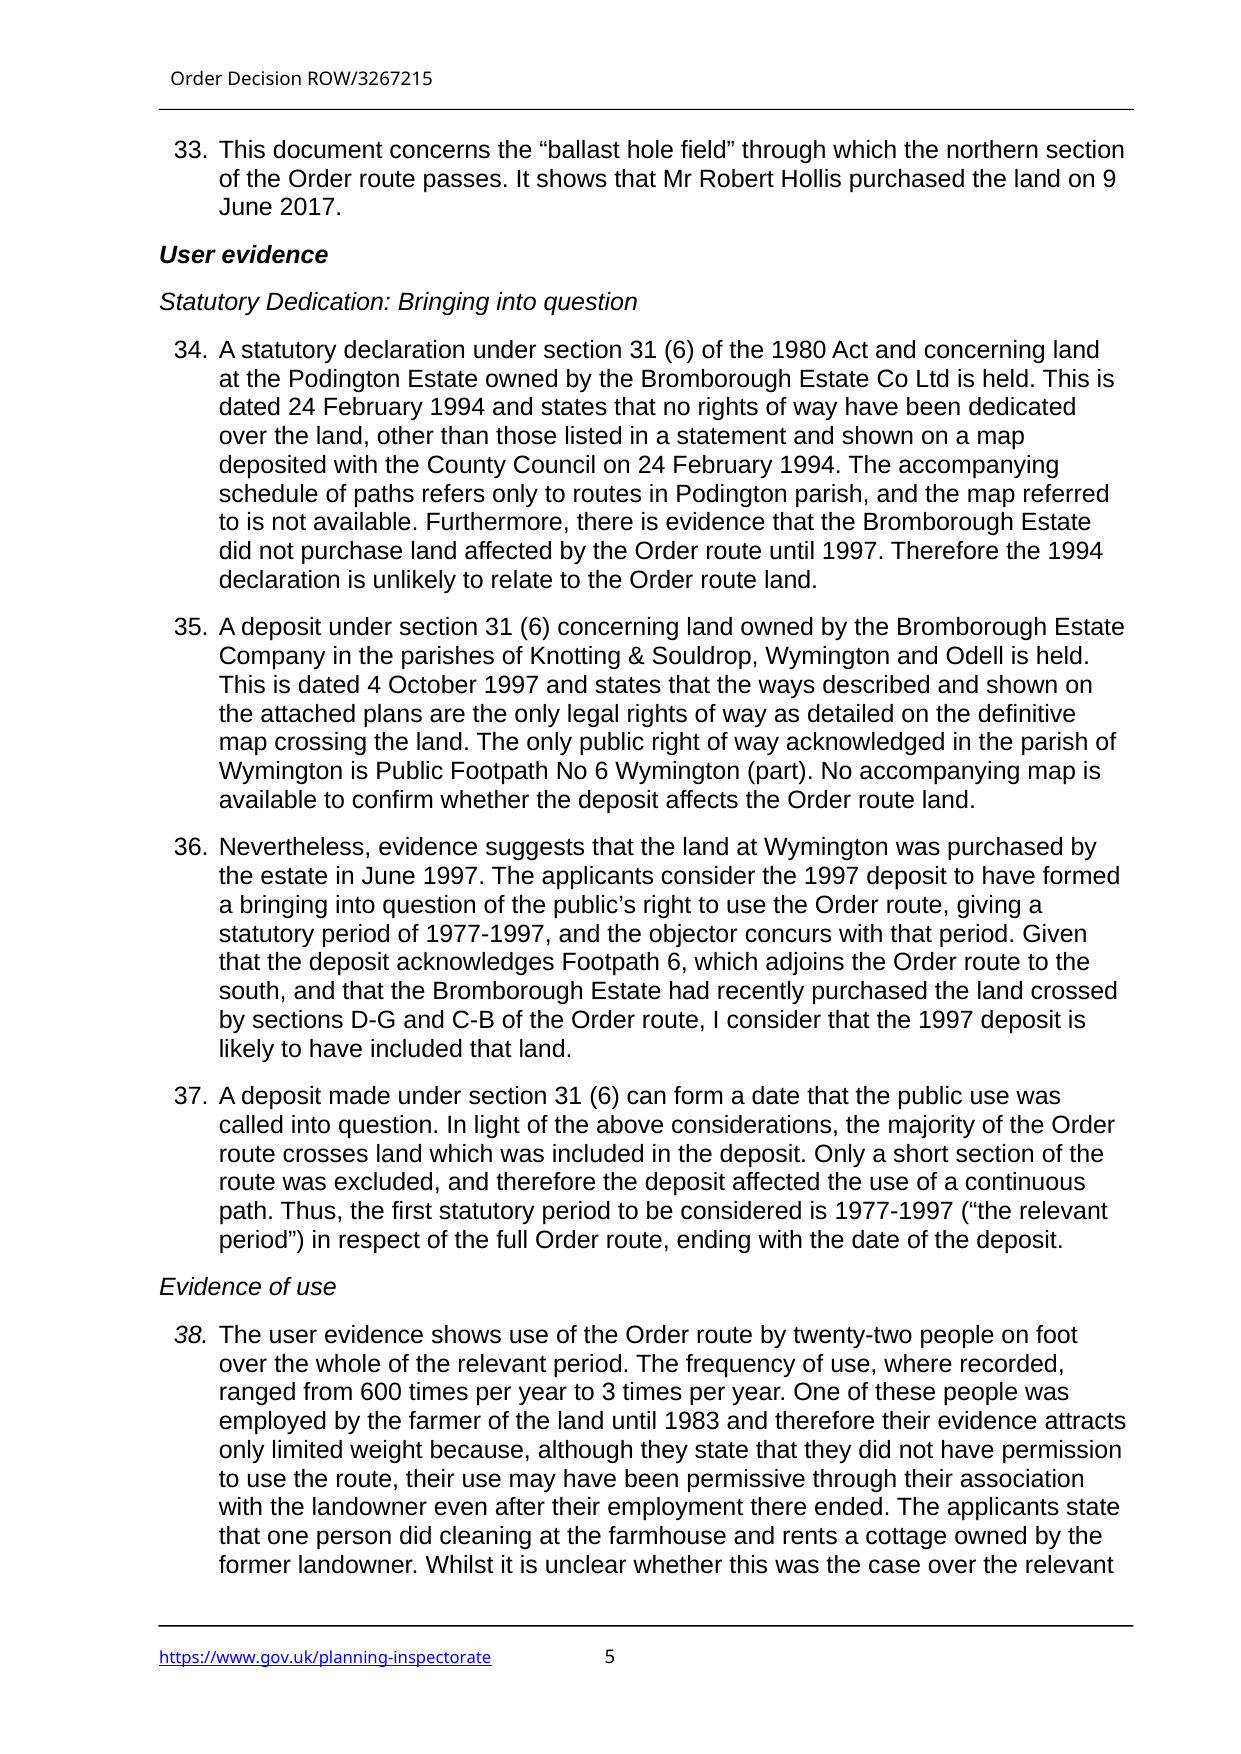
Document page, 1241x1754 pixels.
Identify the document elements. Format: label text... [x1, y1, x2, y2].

list Evidence of use [159, 1272, 1128, 1301]
list User evidence [159, 240, 1128, 268]
text A deposit under section 31 (6) concerning land owned by the Bromborough Estate Company in the parishes of Knotting & Souldrop, Wymington and Odell is held. This is dated 4 October 1997 and states that the ways described and shown on the attached plans are the only legal rights of way as detailed on the definitive map crossing the land. The only public right of way acknowledged in the parish of Wymington is Public Footpath No 6 Wymington (part). No accompanying map is available to confirm whether the deposit affects the Order route land. [174, 612, 1128, 813]
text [174, 1320, 1128, 1578]
text This document concerns the “ballast hole field” through which the northern section of the Order route passes. It shows that Mr Robert Hollis purchased the land on 9 June 2017. [174, 135, 1128, 221]
list Statutory Dedication: Bringing into question [159, 287, 1128, 316]
text A statutory declaration under section 31 (6) of the 1980 Act and concerning land at the Podington Estate owned by the Bromborough Estate Co Ltd is held. This is dated 24 February 1994 and states that no rights of way have been dedicated over the land, other than those listed in a statement and shown on a map deposited with the County Council on 24 February 1994. The accompanying schedule of paths refers only to routes in Podington parish, and the map referred to is not available. Furthermore, there is evidence that the Bromborough Estate did not purchase land affected by the Order route until 1997. Therefore the 1994 declaration is unlikely to relate to the Order route land. [174, 335, 1128, 593]
text A deposit made under section 31 (6) can form a date that the public use was called into question. In light of the above considerations, the majority of the Order route crosses land which was included in the deposit. Only a short section of the route was excluded, and therefore the deposit affected the use of a continuous path. Thus, the first statutory period to be considered is 1977-1997 (“the relevant period”) in respect of the full Order route, ending with the date of the deposit. [174, 1081, 1128, 1253]
text Nevertheless, evidence suggests that the land at Wymington was purchased by the estate in June 1997. The applicants consider the 1997 deposit to have formed a bringing into question of the public’s right to use the Order route, giving a statutory period of 1977-1997, and the objector concurs with that period. Given that the deposit acknowledges Footpath 6, which adjoins the Order route to the south, and that the Bromborough Estate had recently purchased the land crossed by sections D-G and C-B of the Order route, I consider that the 1997 deposit is likely to have included that land. [174, 832, 1128, 1062]
